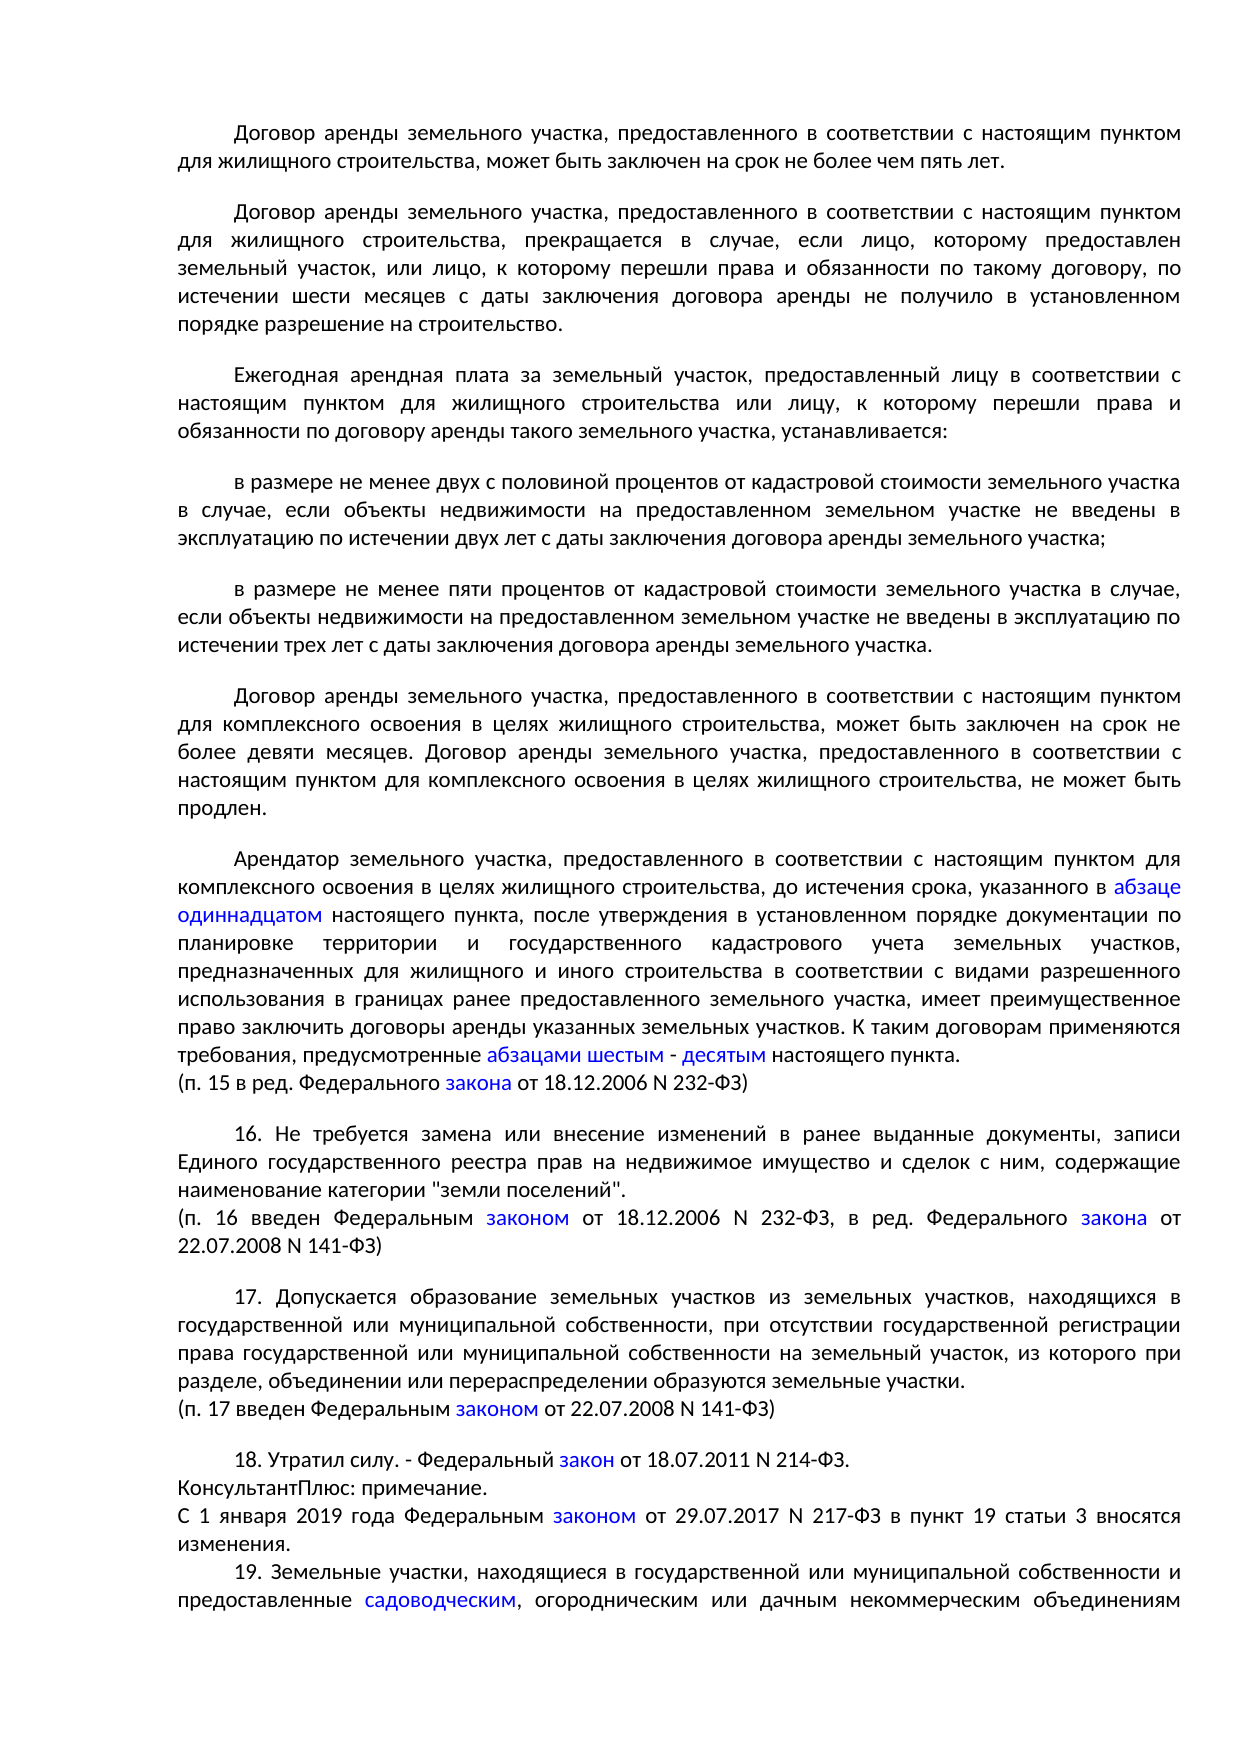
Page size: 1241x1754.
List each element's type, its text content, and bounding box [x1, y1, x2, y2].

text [177, 1557, 1181, 1613]
text Договор аренды земельного участка, предоставленного в соответствии с настоящим пунктом для жилищного строительства, прекращается в случае, если лицо, которому предоставлен земельный участок, или лицо, к которому перешли права и обязанности по такому договору, по истечении шести месяцев с даты заключения договора аренды не получило в установленном порядке разрешение на строительство. [177, 197, 1181, 337]
text КонсультантПлюс: примечание. [177, 1473, 1181, 1501]
text 16. Не требуется замена или внесение изменений в ранее выданные документы, записи Единого государственного реестра прав на недвижимое имущество и сделок с ним, содержащие наименование категории "земли поселений". [177, 1119, 1181, 1203]
text Договор аренды земельного участка, предоставленного в соответствии с настоящим пунктом для комплексного освоения в целях жилищного строительства, может быть заключен на срок не более девяти месяцев. Договор аренды земельного участка, предоставленного в соответствии с настоящим пунктом для комплексного освоения в целях жилищного строительства, не может быть продлен. [177, 681, 1181, 821]
text 17. Допускается образование земельных участков из земельных участков, находящихся в государственной или муниципальной собственности, при отсутствии государственной регистрации права государственной или муниципальной собственности на земельный участок, из которого при разделе, объединении или перераспределении образуются земельные участки. [177, 1282, 1181, 1394]
text (п. 15 в ред. Федерального закона от 18.12.2006 N 232-ФЗ) [177, 1068, 1181, 1096]
text С 1 января 2019 года Федеральным законом от 29.07.2017 N 217-ФЗ в пункт 19 статьи 3 вносятся изменения. [177, 1501, 1181, 1557]
text в размере не менее двух с половиной процентов от кадастровой стоимости земельного участка в случае, если объекты недвижимости на предоставленном земельном участке не введены в эксплуатацию по истечении двух лет с даты заключения договора аренды земельного участка; [177, 467, 1181, 551]
text 18. Утратил силу. - Федеральный закон от 18.07.2011 N 214-ФЗ. [177, 1445, 1181, 1473]
text (п. 16 введен Федеральным законом от 18.12.2006 N 232-ФЗ, в ред. Федерального закона от 22.07.2008 N 141-ФЗ) [177, 1203, 1181, 1259]
text Арендатор земельного участка, предоставленного в соответствии с настоящим пунктом для комплексного освоения в целях жилищного строительства, до истечения срока, указанного в абзаце одиннадцатом настоящего пункта, после утверждения в установленном порядке документации по планировке территории и государственного кадастрового учета земельных участков, предназначенных для жилищного и иного строительства в соответствии с видами разрешенного использования в границах ранее предоставленного земельного участка, имеет преимущественное право заключить договоры аренды указанных земельных участков. К таким договорам применяются требования, предусмотренные абзацами шестым - десятым настоящего пункта. [177, 844, 1181, 1068]
text (п. 17 введен Федеральным законом от 22.07.2008 N 141-ФЗ) [177, 1394, 1181, 1422]
text Ежегодная арендная плата за земельный участок, предоставленный лицу в соответствии с настоящим пунктом для жилищного строительства или лицу, к которому перешли права и обязанности по договору аренды такого земельного участка, устанавливается: [177, 360, 1181, 444]
text Договор аренды земельного участка, предоставленного в соответствии с настоящим пунктом для жилищного строительства, может быть заключен на срок не более чем пять лет. [177, 118, 1181, 174]
text в размере не менее пяти процентов от кадастровой стоимости земельного участка в случае, если объекты недвижимости на предоставленном земельном участке не введены в эксплуатацию по истечении трех лет с даты заключения договора аренды земельного участка. [177, 574, 1181, 658]
